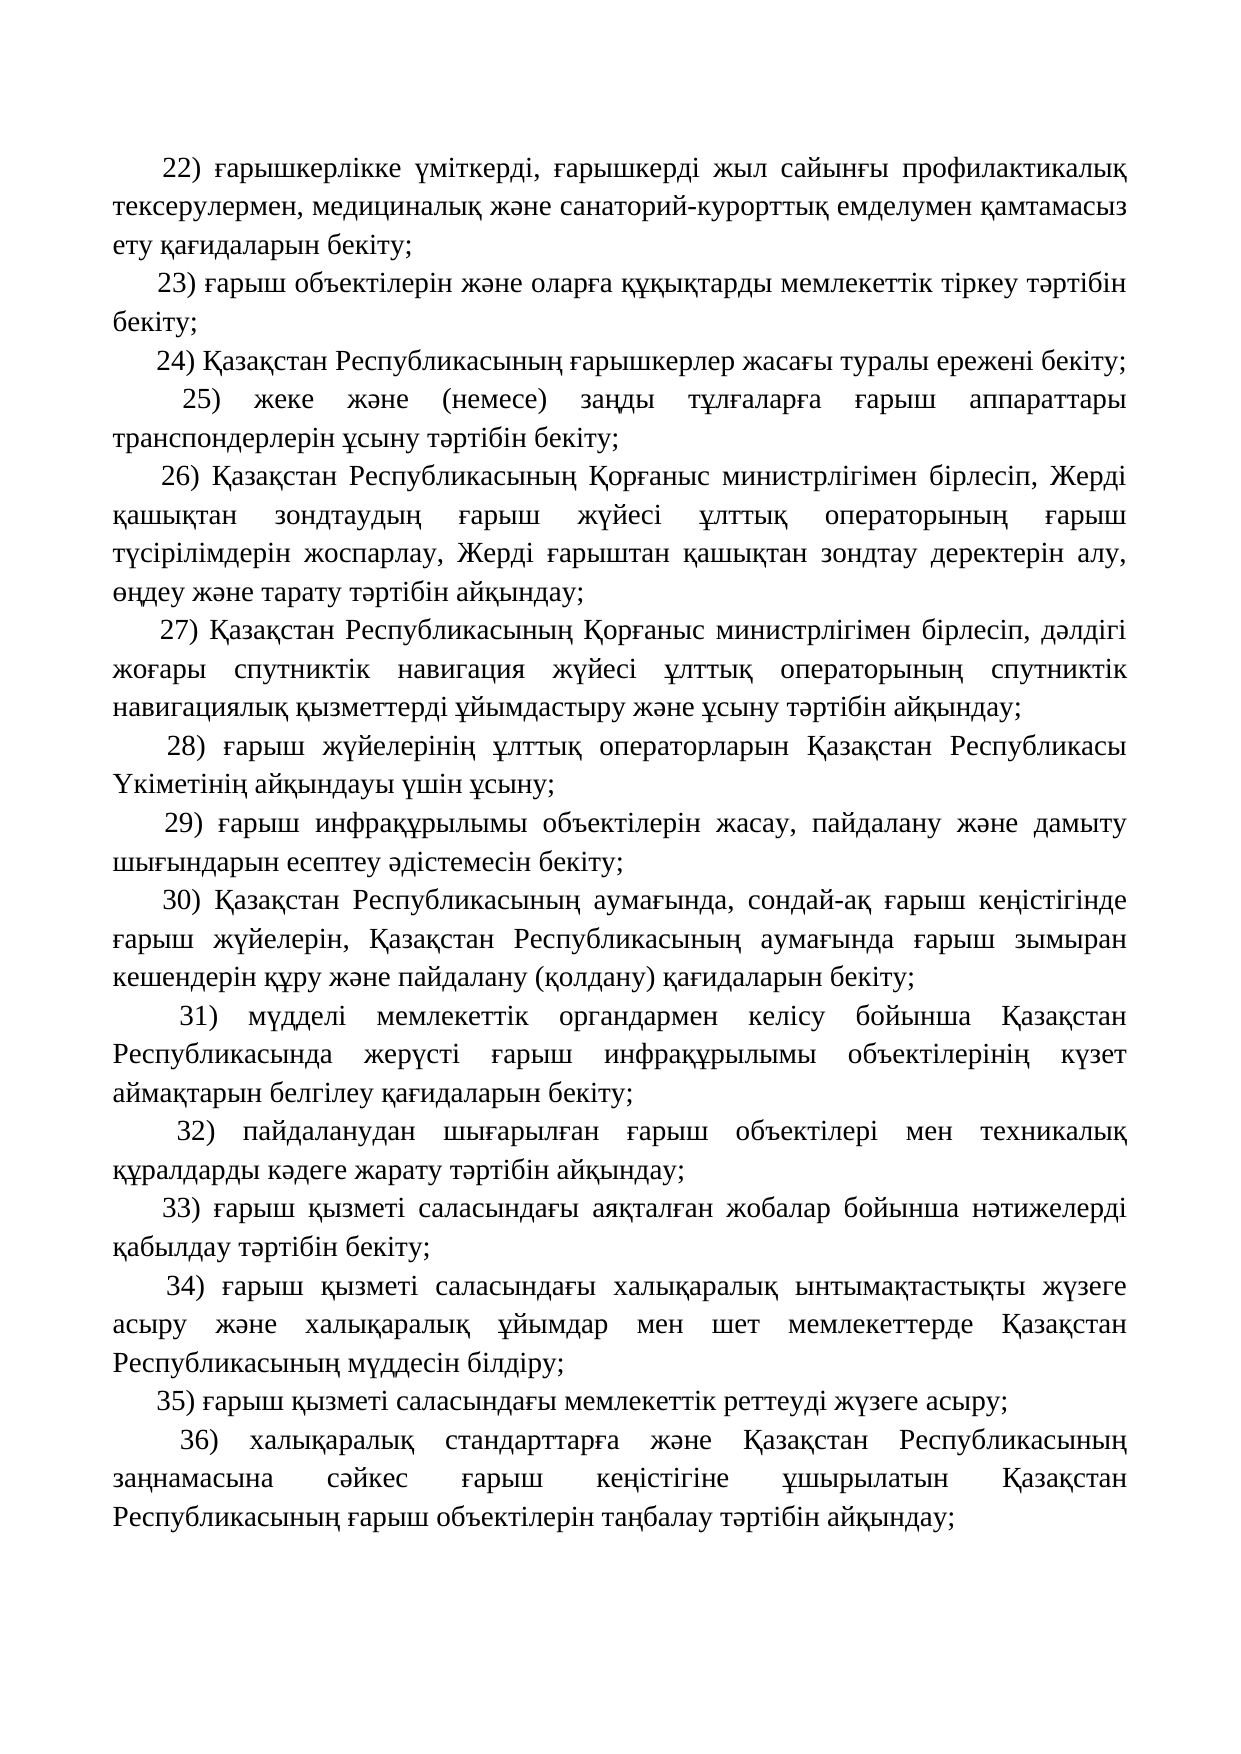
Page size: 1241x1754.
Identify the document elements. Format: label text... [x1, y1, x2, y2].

text 28) ғарыш жүйелерінің ұлттық операторларын Қазақстан Республикасы Үкіметінің айқындауы үшін ұсыну; [112, 728, 1128, 800]
text 33) ғарыш қызметі саласындағы аяқталған жобалар бойынша нәтижелерді қабылдау тәртібін бекіту; [112, 1191, 1128, 1263]
text 31) мүдделі мемлекеттік органдармен келісу бойынша Қазақстан Республикасында жерүсті ғарыш инфрақұрылымы объектілерінің күзет аймақтарын белгілеу қағидаларын бекіту; [112, 998, 1128, 1108]
text 29) ғарыш инфрақұрылымы объектілерін жасау, пайдалану және дамыту шығындарын есептеу әдістемесін бекіту; [112, 805, 1128, 877]
text 22) ғарышкерлікке үміткерді, ғарышкерді жыл сайынғы профилактикалық тексерулермен, медициналық және санаторий-курорттық емделумен қамтамасыз ету қағидаларын бекіту; [112, 150, 1128, 261]
text 35) ғарыш қызметi саласындағы мемлекеттік реттеуді жүзеге асыру; [112, 1383, 1128, 1417]
text 32) пайдаланудан шығарылған ғарыш объектілері мен техникалық құралдарды кәдеге жарату тәртібін айқындау; [112, 1113, 1128, 1186]
text 23) ғарыш объектiлерiн және оларға құқықтарды мемлекеттiк тiркеу тәртiбiн бекіту; [112, 266, 1128, 338]
text 24) Қазақстан Республикасының ғарышкерлер жасағы туралы ережені бекіту; [112, 343, 1128, 376]
text 27) Қазақстан Республикасының Қорғаныс министрлігімен бірлесіп, дәлдiгi жоғары спутниктiк навигация жүйесi ұлттық операторының спутниктiк навигациялық қызметтердi ұйымдастыру және ұсыну тәртiбiн айқындау; [112, 612, 1128, 723]
text 34) ғарыш қызметi саласындағы халықаралық ынтымақтастықты жүзеге асыру және халықаралық ұйымдар мен шет мемлекеттерде Қазақстан Республикасының мүддесiн бiлдiру; [112, 1268, 1128, 1378]
text 26) Қазақстан Республикасының Қорғаныс министрлігімен бірлесіп, Жердi қашықтан зондтаудың ғарыш жүйесі ұлттық операторының ғарыш түсірілімдерін жоспарлау, Жерді ғарыштан қашықтан зондтау деректерін алу, өңдеу және тарату тәртiбiн айқындау; [112, 458, 1128, 607]
text 25) жеке және (немесе) заңды тұлғаларға ғарыш аппараттары транспондерлерін ұсыну тәртібін бекіту; [112, 381, 1128, 453]
text 36) халықаралық стандарттарға және Қазақстан Республикасының заңнамасына сәйкес ғарыш кеңістігіне ұшырылатын Қазақстан Республикасының ғарыш объектілерін таңбалау тәртібін айқындау; [112, 1422, 1128, 1532]
text 30) Қазақстан Республикасының аумағында, сондай-ақ ғарыш кеңістігінде ғарыш жүйелерін, Қазақстан Республикасының аумағында ғарыш зымыран кешендерін құру және пайдалану (қолдану) қағидаларын бекіту; [112, 882, 1128, 993]
